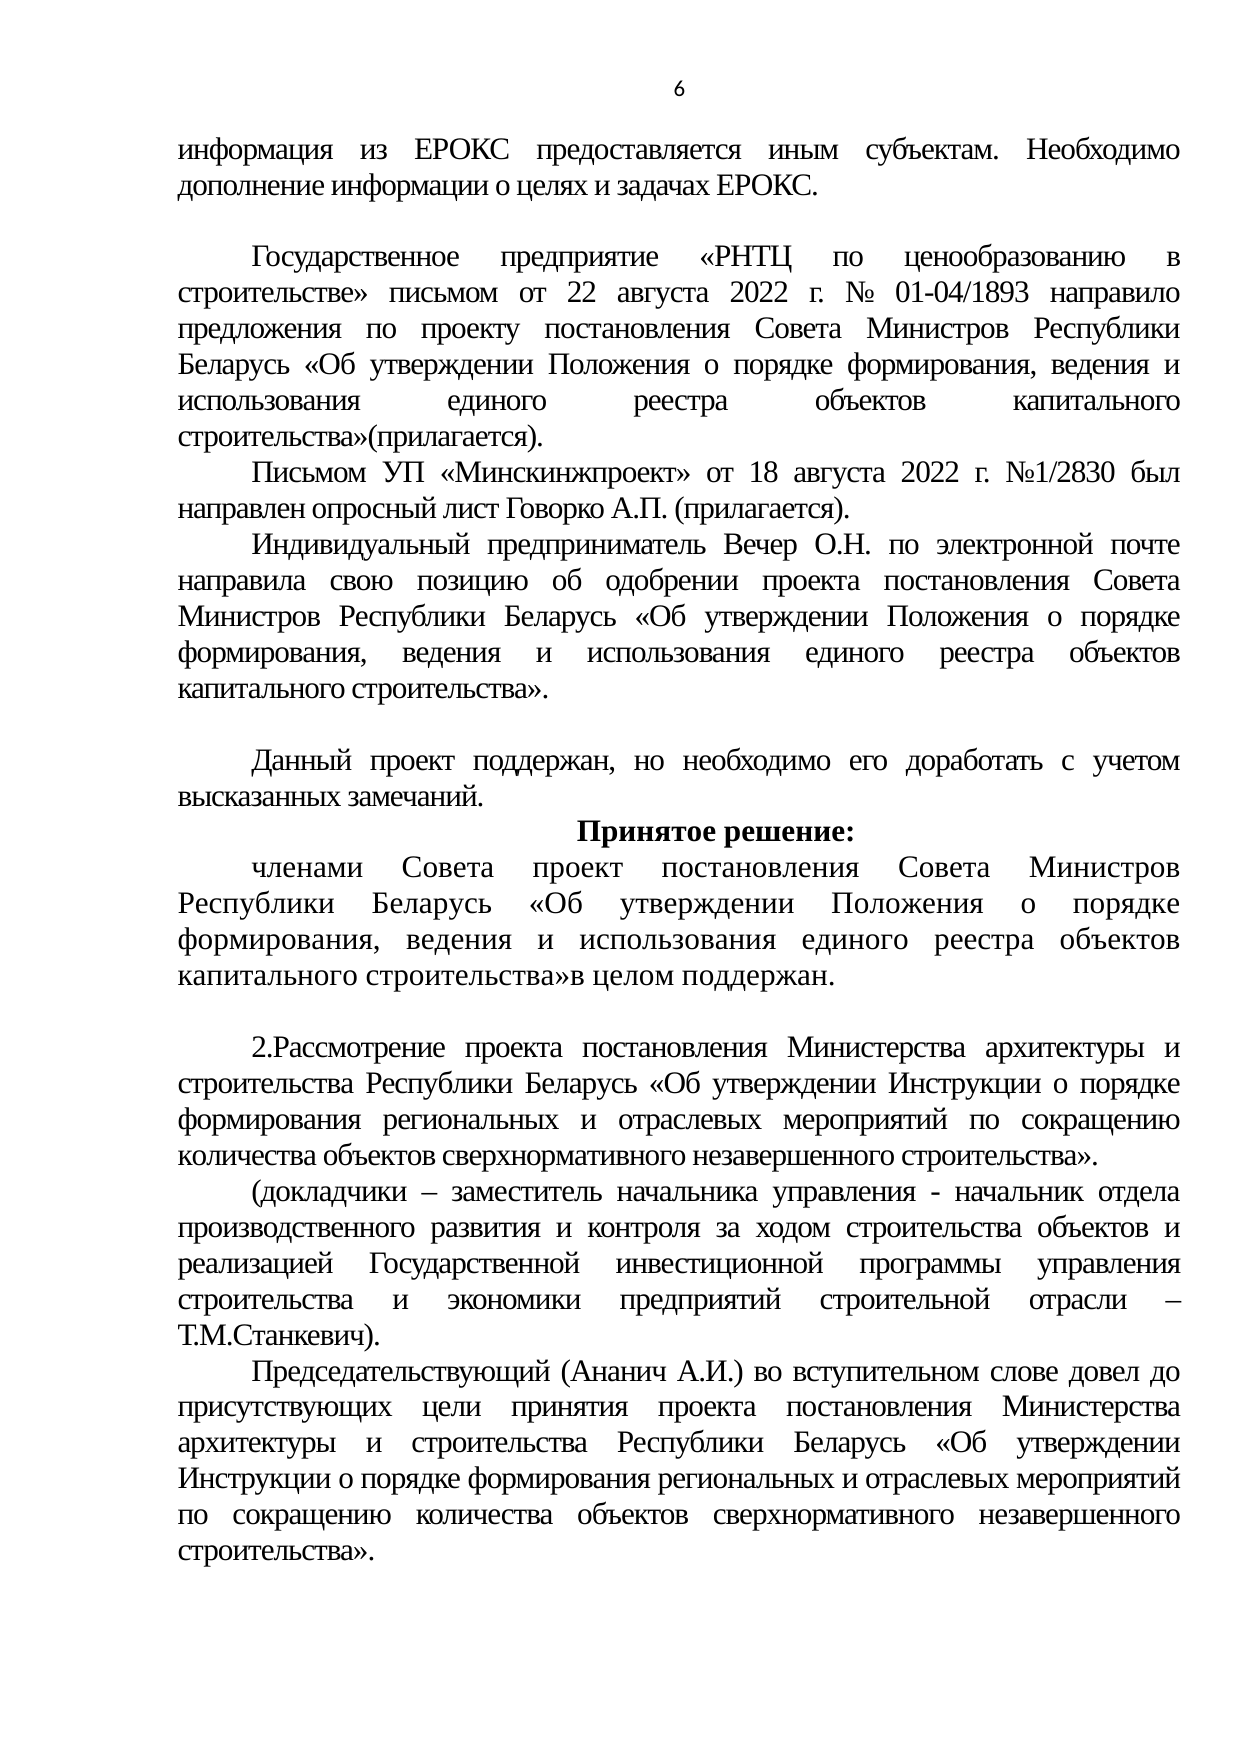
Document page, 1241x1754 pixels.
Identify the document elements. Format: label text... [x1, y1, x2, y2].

text Председательствующий (Ананич А.И.) во вступительном слове довел до присутствующих цели принятия проекта постановления Министерства архитектуры и строительства Республики Беларусь «Об утверждении Инструкции о порядке формирования региональных и отраслевых мероприятий по сокращению количества объектов сверхнормативного незавершенного строительства». [177, 1352, 1181, 1567]
text членами Совета проект постановления Совета Министров Республики Беларусь «Об утверждении Положения о порядке формирования, ведения и использования единого реестра объектов капитального строительства»в целом поддержан. [177, 849, 1181, 992]
text (докладчики – заместитель начальника управления - начальник отдела производственного развития и контроля за ходом строительства объектов и реализацией Государственной инвестиционной программы управления строительства и экономики предприятий строительной отрасли – Т.М.Станкевич). [177, 1172, 1181, 1352]
text 2.Рассмотрение проекта постановления Министерства архитектуры и строительства Республики Беларусь «Об утверждении Инструкции о порядке формирования региональных и отраслевых мероприятий по сокращению количества объектов сверхнормативного незавершенного строительства». [177, 1028, 1181, 1172]
text Письмом УП «Минскинжпроект» от 18 августа 2022 г. №1/2830 был направлен опросный лист Говорко А.П. (прилагается). [177, 453, 1181, 525]
text Государственное предприятие «РНТЦ по ценообразованию в строительстве» письмом от 22 августа 2022 г. № 01-04/1893 направило предложения по проекту постановления Совета Министров Республики Беларусь «Об утверждении Положения о порядке формирования, ведения и использования единого реестра объектов капитального строительства»(прилагается). [177, 238, 1181, 453]
text Данный проект поддержан, но необходимо его доработать с учетом высказанных замечаний. [177, 741, 1181, 813]
text Индивидуальный предприниматель Вечер О.Н. по электронной почте направила свою позицию об одобрении проекта постановления Совета Министров Республики Беларусь «Об утверждении Положения о порядке формирования, ведения и использования единого реестра объектов капитального строительства». [177, 525, 1181, 705]
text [177, 130, 1181, 202]
text Принятое решение: [192, 813, 1181, 849]
